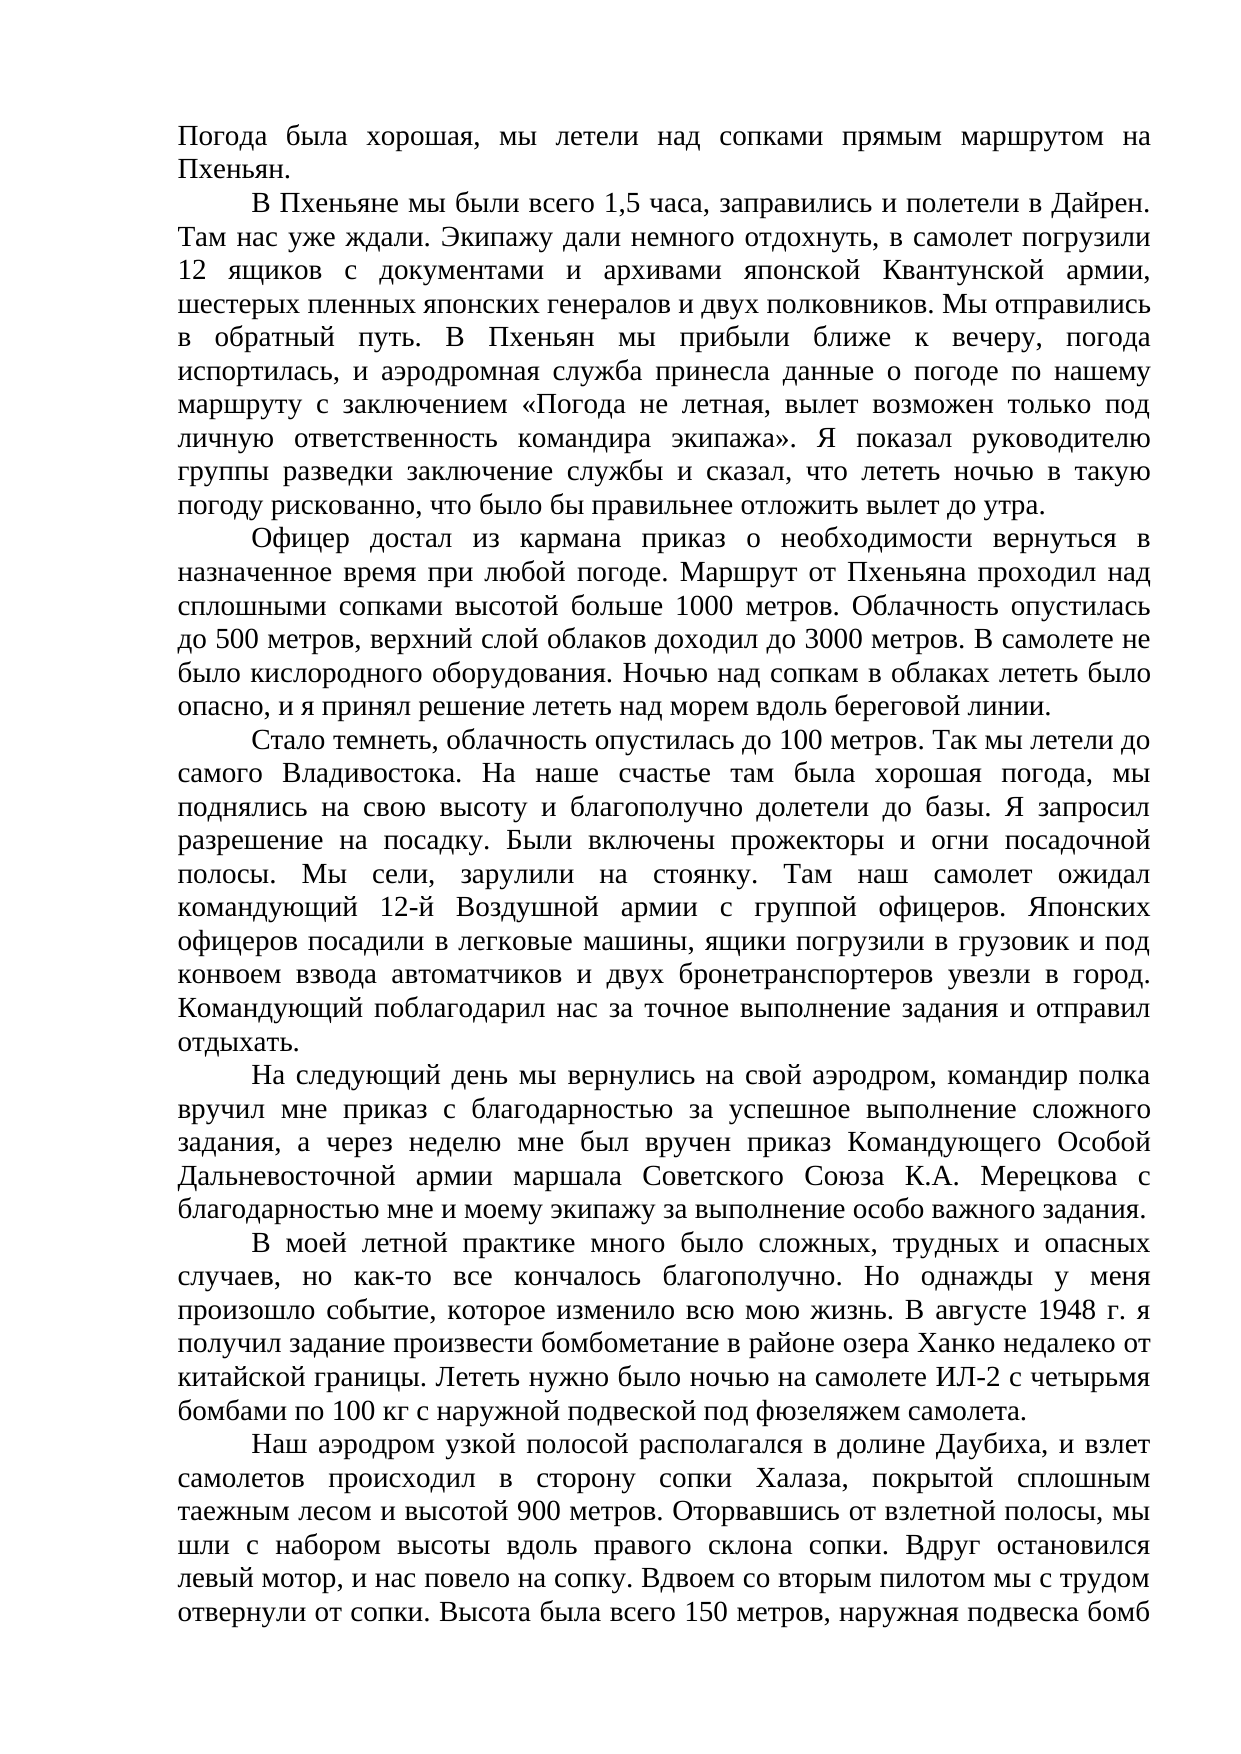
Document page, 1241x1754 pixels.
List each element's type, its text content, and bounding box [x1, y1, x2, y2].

text В моей летной практике много было сложных, трудных и опасных случаев, но как-то все кончалось благополучно. Но однажды у меня произошло событие, которое изменило всю мою жизнь. В августе 1948 г. я получил задание произвести бомбометание в районе озера Ханко недалеко от китайской границы. Лететь нужно было ночью на самолете ИЛ-2 с четырьмя бомбами по 100 кг с наружной подвеской под фюзеляжем самолета. [177, 1225, 1152, 1426]
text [177, 118, 1152, 185]
text Офицер достал из кармана приказ о необходимости вернуться в назначенное время при любой погоде. Маршрут от Пхеньяна проходил над сплошными сопками высотой больше 1000 метров. Облачность опустилась до 500 метров, верхний слой облаков доходил до 3000 метров. В самолете не было кислородного оборудования. Ночью над сопкам в облаках лететь было опасно, и я принял решение лететь над морем вдоль береговой линии. [177, 521, 1152, 722]
text На следующий день мы вернулись на свой аэродром, командир полка вручил мне приказ с благодарностью за успешное выполнение сложного задания, а через неделю мне был вручен приказ Командующего Особой Дальневосточной армии маршала Советского Союза К.А. Мерецкова с благодарностью мне и моему экипажу за выполнение особо важного задания. [177, 1057, 1152, 1225]
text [177, 1426, 1152, 1627]
text В Пхеньяне мы были всего 1,5 часа, заправились и полетели в Дайрен. Там нас уже ждали. Экипажу дали немного отдохнуть, в самолет погрузили 12 ящиков с документами и архивами японской Квантунской армии, шестерых пленных японских генералов и двух полковников. Мы отправились в обратный путь. В Пхеньян мы прибыли ближе к вечеру, погода испортилась, и аэродромная служба принесла данные о погоде по нашему маршруту с заключением «Погода не летная, вылет возможен только под личную ответственность командира экипажа». Я показал руководителю группы разведки заключение службы и сказал, что лететь ночью в такую погоду рискованно, что было бы правильнее отложить вылет до утра. [177, 185, 1152, 521]
text Стало темнеть, облачность опустилась до 100 метров. Так мы летели до самого Владивостока. На наше счастье там была хорошая погода, мы поднялись на свою высоту и благополучно долетели до базы. Я запросил разрешение на посадку. Были включены прожекторы и огни посадочной полосы. Мы сели, зарулили на стоянку. Там наш самолет ожидал командующий 12-й Воздушной армии с группой офицеров. Японских офицеров посадили в легковые машины, ящики погрузили в грузовик и под конвоем взвода автоматчиков и двух бронетранспортеров увезли в город. Командующий поблагодарил нас за точное выполнение задания и отправил отдыхать. [177, 722, 1152, 1057]
